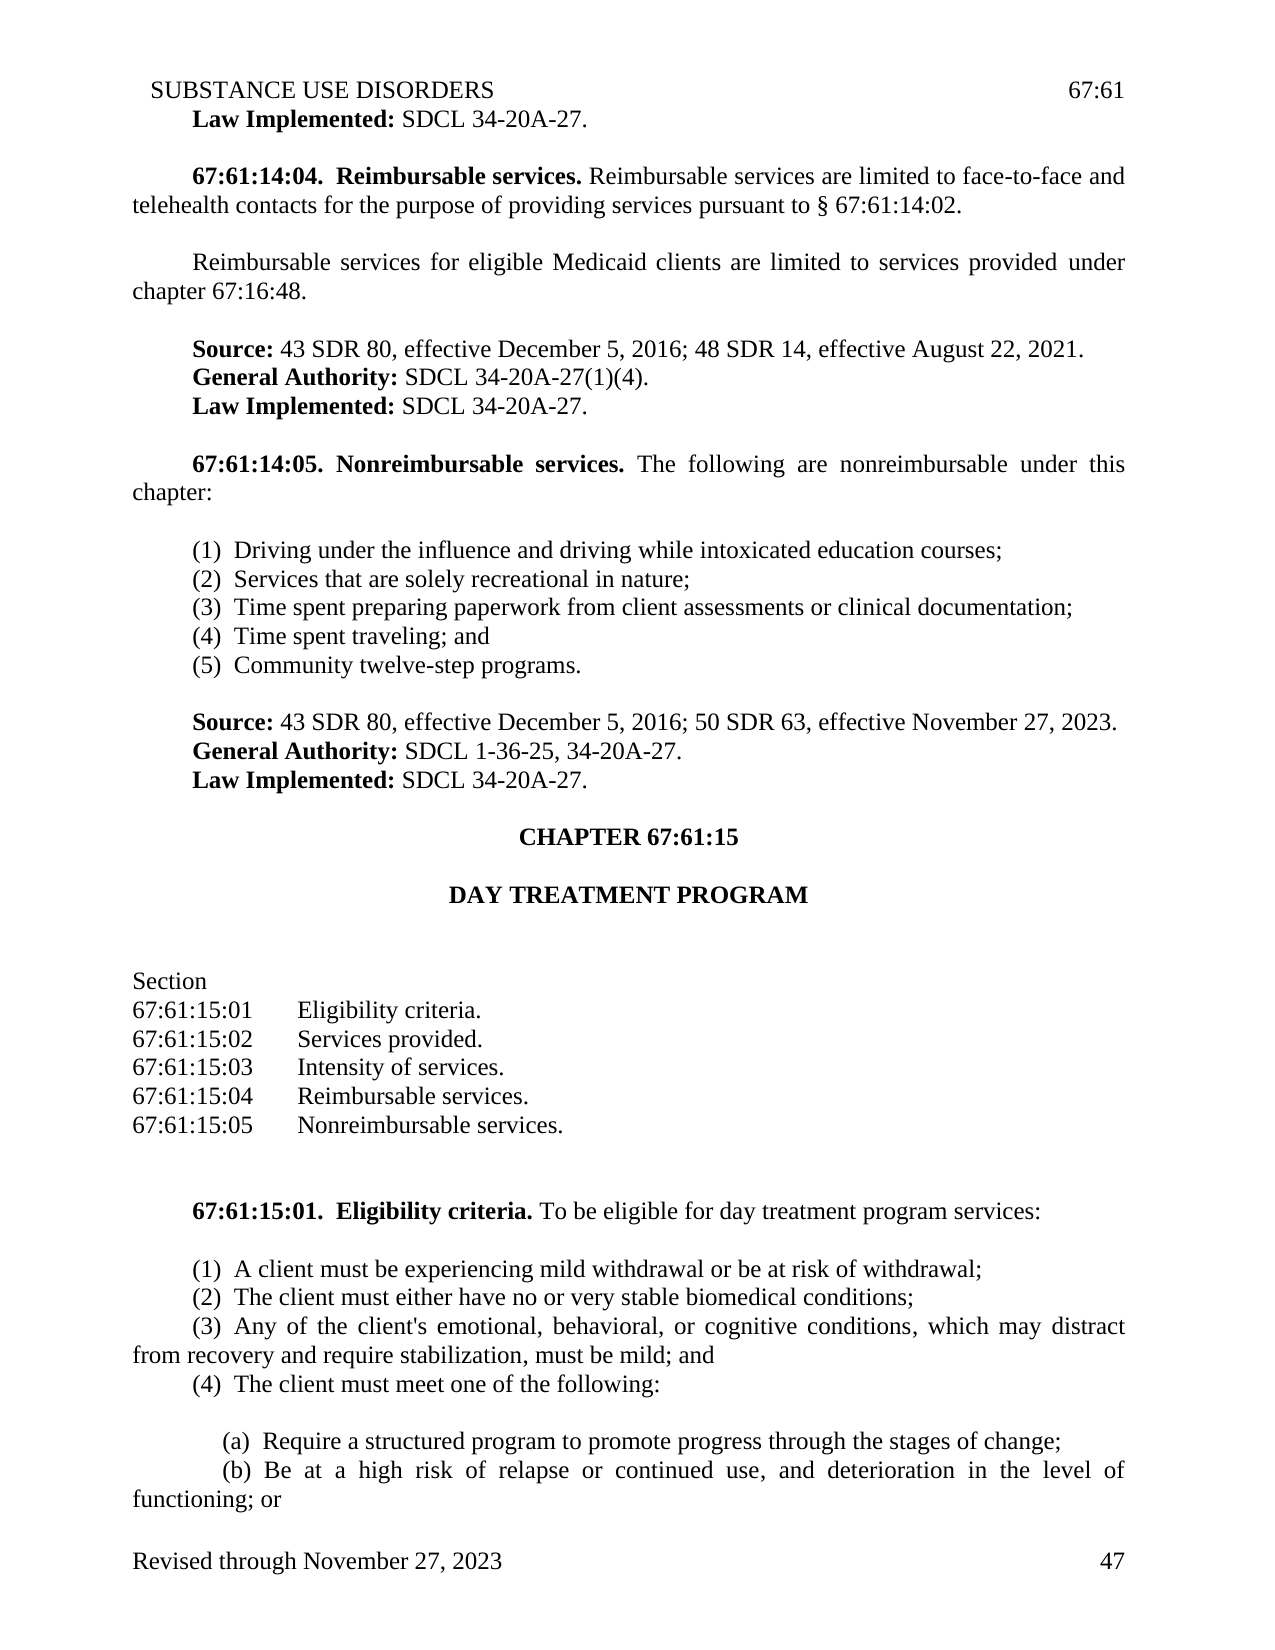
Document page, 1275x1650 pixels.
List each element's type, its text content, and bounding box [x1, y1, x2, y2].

text (2) Services that are solely recreational in nature; [132, 564, 1125, 592]
text General Authority: SDCL 34-20A-27(1)(4). [132, 362, 1125, 391]
text Source: 43 SDR 80, effective December 5, 2016; 48 SDR 14, effective August 22, 2021. [132, 334, 1125, 362]
text (b) Be at a high risk of relapse or continued use, and deterioration in the level of functioning; or [132, 1455, 1125, 1512]
text 67:61:15:01 Eligibility criteria. [132, 995, 1125, 1024]
text 67:61:15:05 Nonreimbursable services. [132, 1110, 1125, 1139]
text (1) Driving under the influence and driving while intoxicated education courses; [132, 535, 1125, 564]
text CHAPTER 67:61:15 [132, 822, 1125, 851]
text Law Implemented: SDCL 34-20A-27. [132, 104, 1125, 132]
text (1) A client must be experiencing mild withdrawal or be at risk of withdrawal; [132, 1254, 1125, 1282]
text 67:61:15:03 Intensity of services. [132, 1052, 1125, 1081]
text DAY TREATMENT PROGRAM [132, 880, 1125, 909]
text (4) The client must meet one of the following: [132, 1369, 1125, 1397]
text Law Implemented: SDCL 34-20A-27. [132, 391, 1125, 420]
text (a) Require a structured program to promote progress through the stages of change; [132, 1426, 1125, 1455]
text (2) The client must either have no or very stable biomedical conditions; [132, 1282, 1125, 1311]
subtitle Section [132, 966, 1125, 995]
text (3) Any of the client's emotional, behavioral, or cognitive conditions, which may distract from recovery and require stabilization, must be mild; and [132, 1311, 1125, 1369]
text Reimbursable services for eligible Medicaid clients are limited to services provided under chapter 67:16:48. [132, 247, 1125, 305]
text 67:61:15:01. Eligibility criteria. To be eligible for day treatment program services: [132, 1196, 1125, 1225]
text 67:61:15:04 Reimbursable services. [132, 1081, 1125, 1110]
text (3) Time spent preparing paperwork from client assessments or clinical documentation; [132, 592, 1125, 621]
text 67:61:15:02 Services provided. [132, 1024, 1125, 1052]
text Source: 43 SDR 80, effective December 5, 2016; 50 SDR 63, effective November 27, 2023. [132, 707, 1125, 736]
text 67:61:14:05. Nonreimbursable services. The following are nonreimbursable under this chapter: [132, 449, 1125, 506]
text (4) Time spent traveling; and [132, 621, 1125, 650]
text Law Implemented: SDCL 34-20A-27. [132, 765, 1125, 794]
text 67:61:14:04. Reimbursable services. Reimbursable services are limited to face-to-face and telehealth contacts for the purpose of providing services pursuant to § 67:61:14:02. [132, 161, 1125, 219]
text General Authority: SDCL 1-36-25, 34-20A-27. [132, 736, 1125, 765]
text (5) Community twelve-step programs. [132, 650, 1125, 679]
